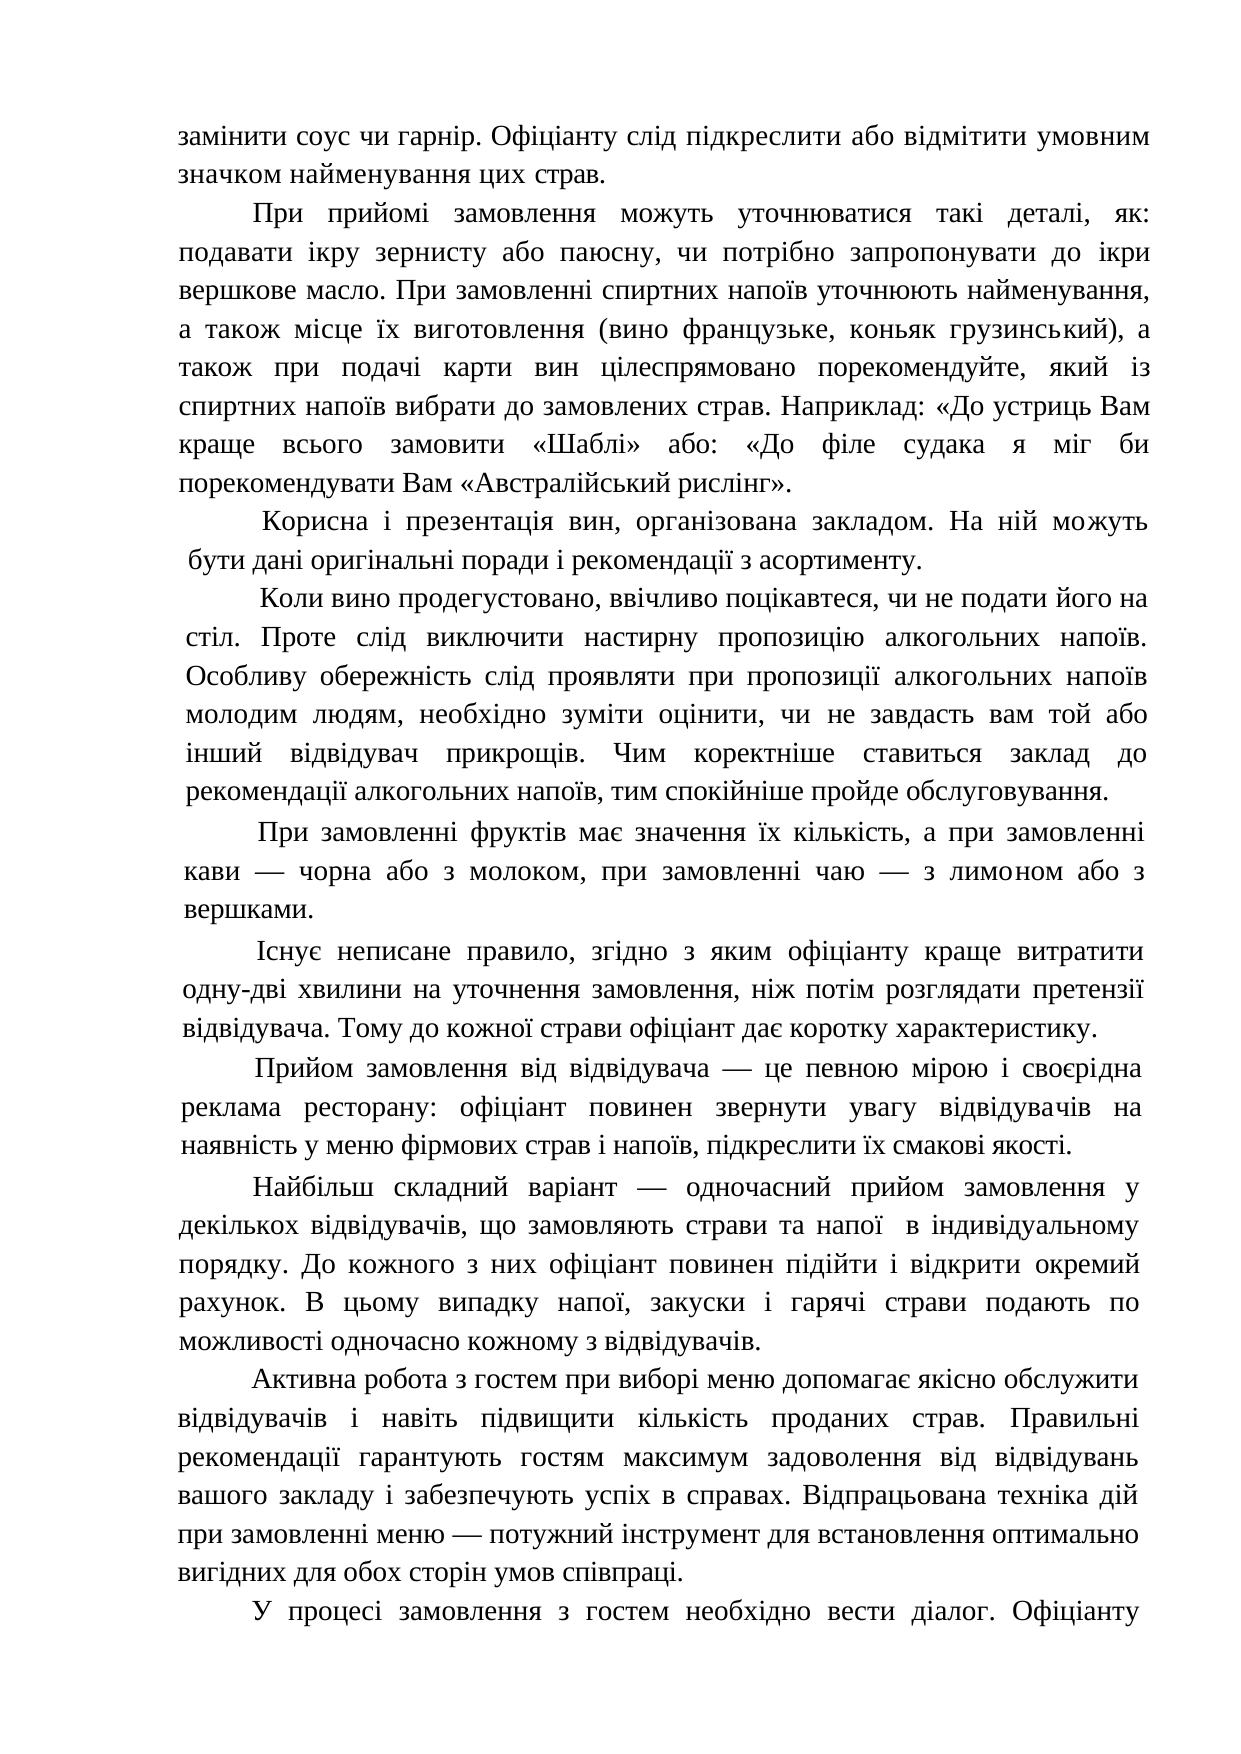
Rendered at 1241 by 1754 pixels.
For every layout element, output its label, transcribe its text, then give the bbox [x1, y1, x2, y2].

text Найбільш складний варіант — одночасний прийом замовлення у декількох відвідувачів, що замовляють страви та напої в індивідуальному порядку. До кожного з них офіціант повинен підійти і відкрити окремий рахунок. В цьому випадку напої, закуски і гарячі страви подають по можливості одночасно кожному з відвідувачів. [179, 1169, 1140, 1357]
text Коли вино продегустовано, ввічливо поцікавтеся, чи не подати його на стіл. Проте слід виключити настирну пропозицію алкогольних напоїв. Особливу обережність слід проявляти при пропозиції алкогольних напоїв молодим людям, необхідно зуміти оцінити, чи не завдасть вам той або інший відвідувач прикрощів. Чим коректніше ставиться заклад до рекомендації алкогольних напоїв, тим спокійніше пройде обслуговування. [185, 581, 1148, 807]
text При замовленні фруктів має значення їх кількість, а при замовленні кави — чорна або з молоком, при замовленні чаю — з лимоном або з вершками. [183, 814, 1145, 925]
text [177, 1593, 1141, 1626]
text Існує неписане правило, згідно з яким офіціанту краще витратити одну-дві хвилини на уточнення замовлення, ніж потім розглядати претензії відвідувача. Тому до кожної страви офіціант дає коротку характеристику. [182, 933, 1144, 1043]
text При прийомі замовлення можуть уточнюватися такі деталі, як: подавати ікру зернисту або паюсну, чи потрібно запропонувати до ікри вершкове масло. При замовленні спиртних напоїв уточнюють найменування, а також місце їх виготовлення (вино французьке, коньяк грузинський), а також при подачі карти вин цілеспрямовано порекомендуйте, який із спиртних напоїв вибрати до замовлених страв. Наприклад: «До устриць Вам краще всього замовити «Шаблі» або: «До філе судака я міг би порекомендувати Вам «Австралійський рислінг». [178, 195, 1151, 498]
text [177, 118, 1151, 190]
text Прийом замовлення від відвідувача — це певною мірою і своєрідна реклама ресторану: офіціант повинен звернути увагу відвідувачів на наявність у меню фірмових страв і напоїв, підкреслити їх смакові якості. [181, 1050, 1142, 1161]
text Корисна і презентація вин, організована закладом. На ній можуть бути дані оригінальні поради і рекомендації з асортименту. [188, 503, 1148, 576]
text Активна робота з гостем при виборі меню допомагає якісно обслужити відвідувачів і навіть підвищити кількість проданих страв. Правильні рекомендації гарантують гостям максимум задоволення від відвідувань вашого закладу і забезпечують успіх в справах. Відпрацьована техніка дій при замовленні меню — потужний інструмент для встановлення оптимально вигідних для обох сторін умов співпраці. [177, 1362, 1139, 1588]
